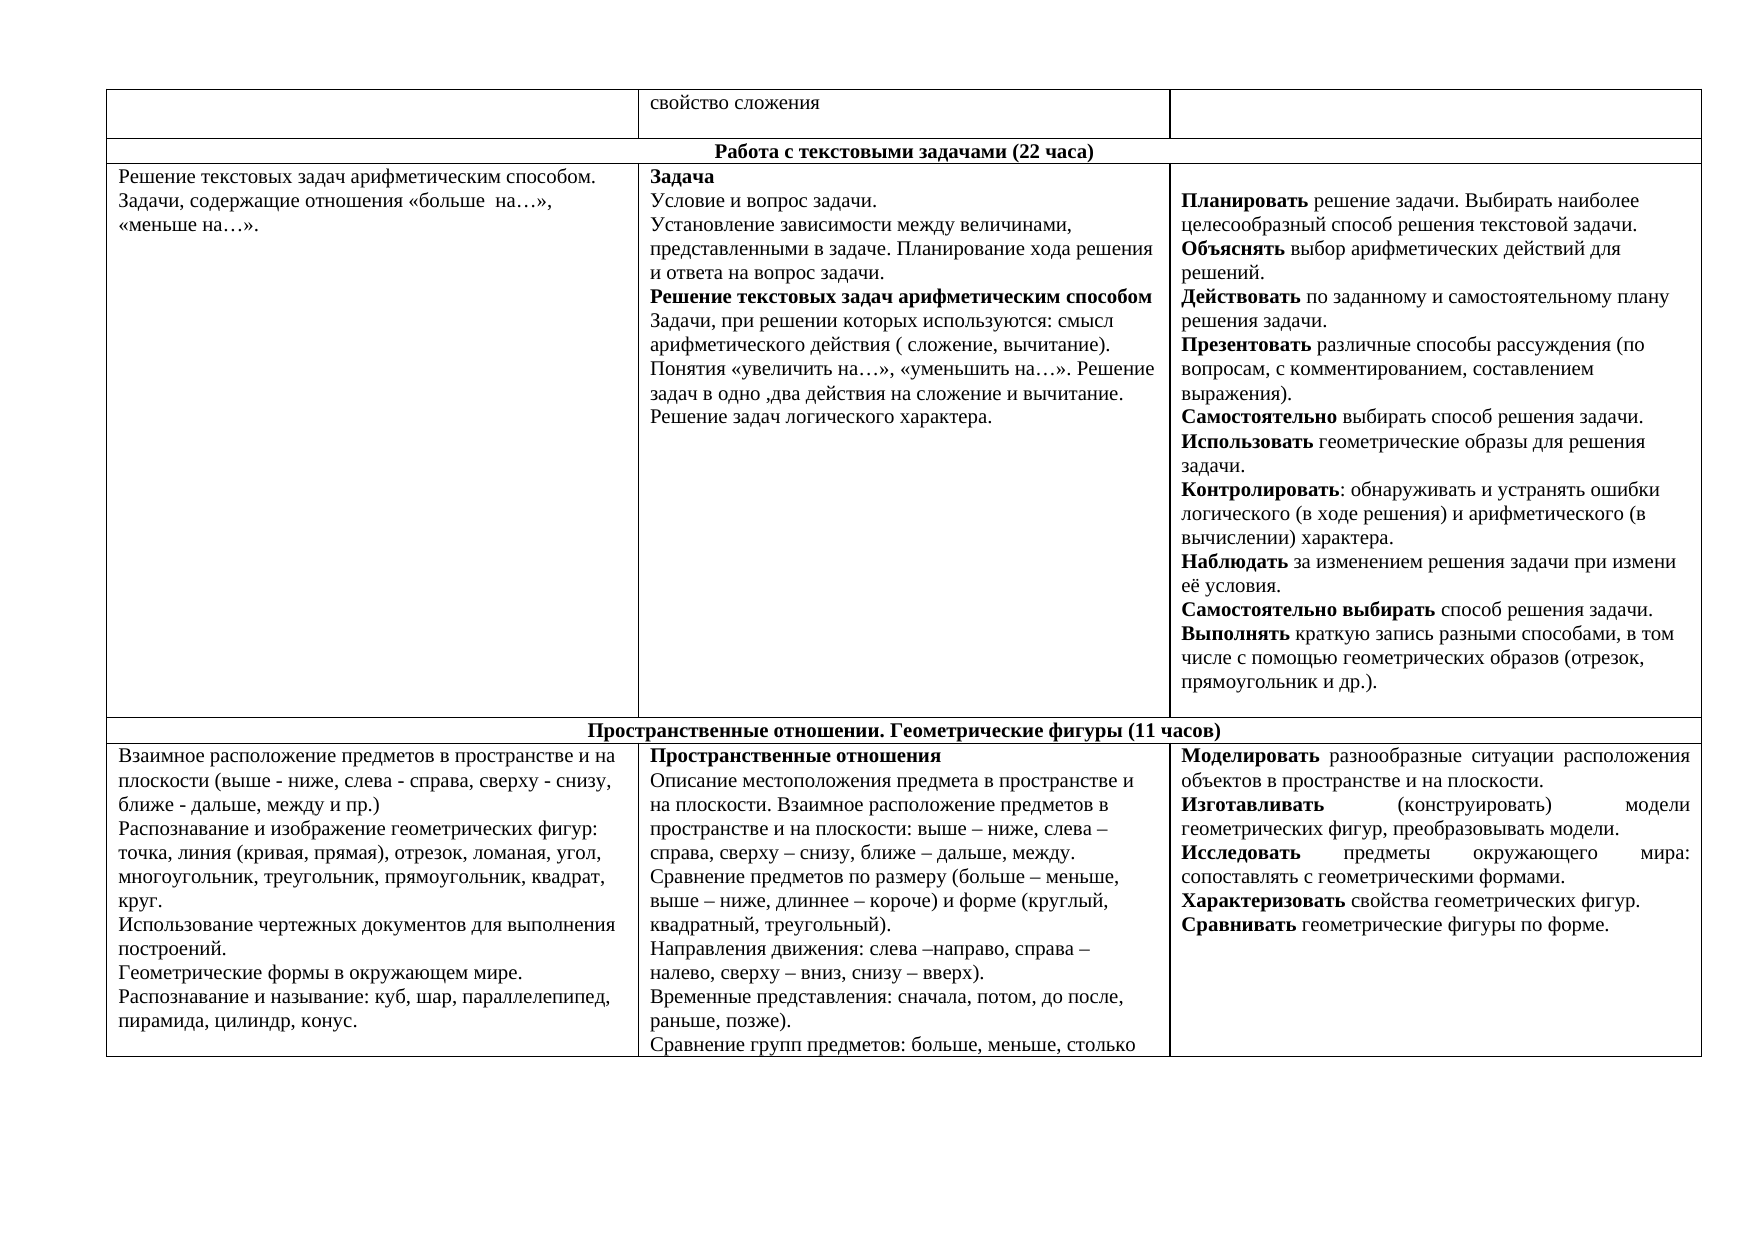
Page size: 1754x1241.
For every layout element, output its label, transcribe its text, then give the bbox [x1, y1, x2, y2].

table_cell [639, 90, 1169, 138]
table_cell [1171, 90, 1701, 138]
table_cell Задача Условие и вопрос задачи. Установление зависимости между величинами, представленными в задаче. Планирование хода решения и ответа на вопрос задачи. Решение текстовых задач арифметическим способом Задачи, при решении которых используются: смысл арифметического действия ( сложение, вычитание). Понятия «увеличить на…», «уменьшить на…». Решение задач в одно ,два действия на сложение и вычитание. Решение задач логического характера. [639, 164, 1169, 717]
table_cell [639, 744, 1169, 1056]
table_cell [107, 90, 638, 138]
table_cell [107, 744, 638, 1056]
table_cell Пространственные отношении. Геометрические фигуры (11 часов) [107, 718, 1701, 742]
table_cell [1171, 744, 1701, 1056]
table_cell Работа с текстовыми задачами (22 часа) [107, 139, 1701, 163]
table_cell Планировать решение задачи. Выбирать наиболее целесообразный способ решения текстовой задачи. Объяснять выбор арифметических действий для решений. Действовать по заданному и самостоятельному плану решения задачи. Презентовать различные способы рассуждения (по вопросам, с комментированием, составлением выражения). Самостоятельно выбирать способ решения задачи. Использовать геометрические образы для решения задачи. Контролировать: обнаруживать и устранять ошибки логического (в ходе решения) и арифметического (в вычислении) характера. Наблюдать за изменением решения задачи при измени её условия. Самостоятельно выбирать способ решения задачи. Выполнять краткую запись разными способами, в том числе с помощью геометрических образов (отрезок, прямоугольник и др.). [1171, 164, 1701, 717]
table_cell Решение текстовых задач арифметическим способом. Задачи, содержащие отношения «больше на…», «меньше на…». [107, 164, 638, 717]
